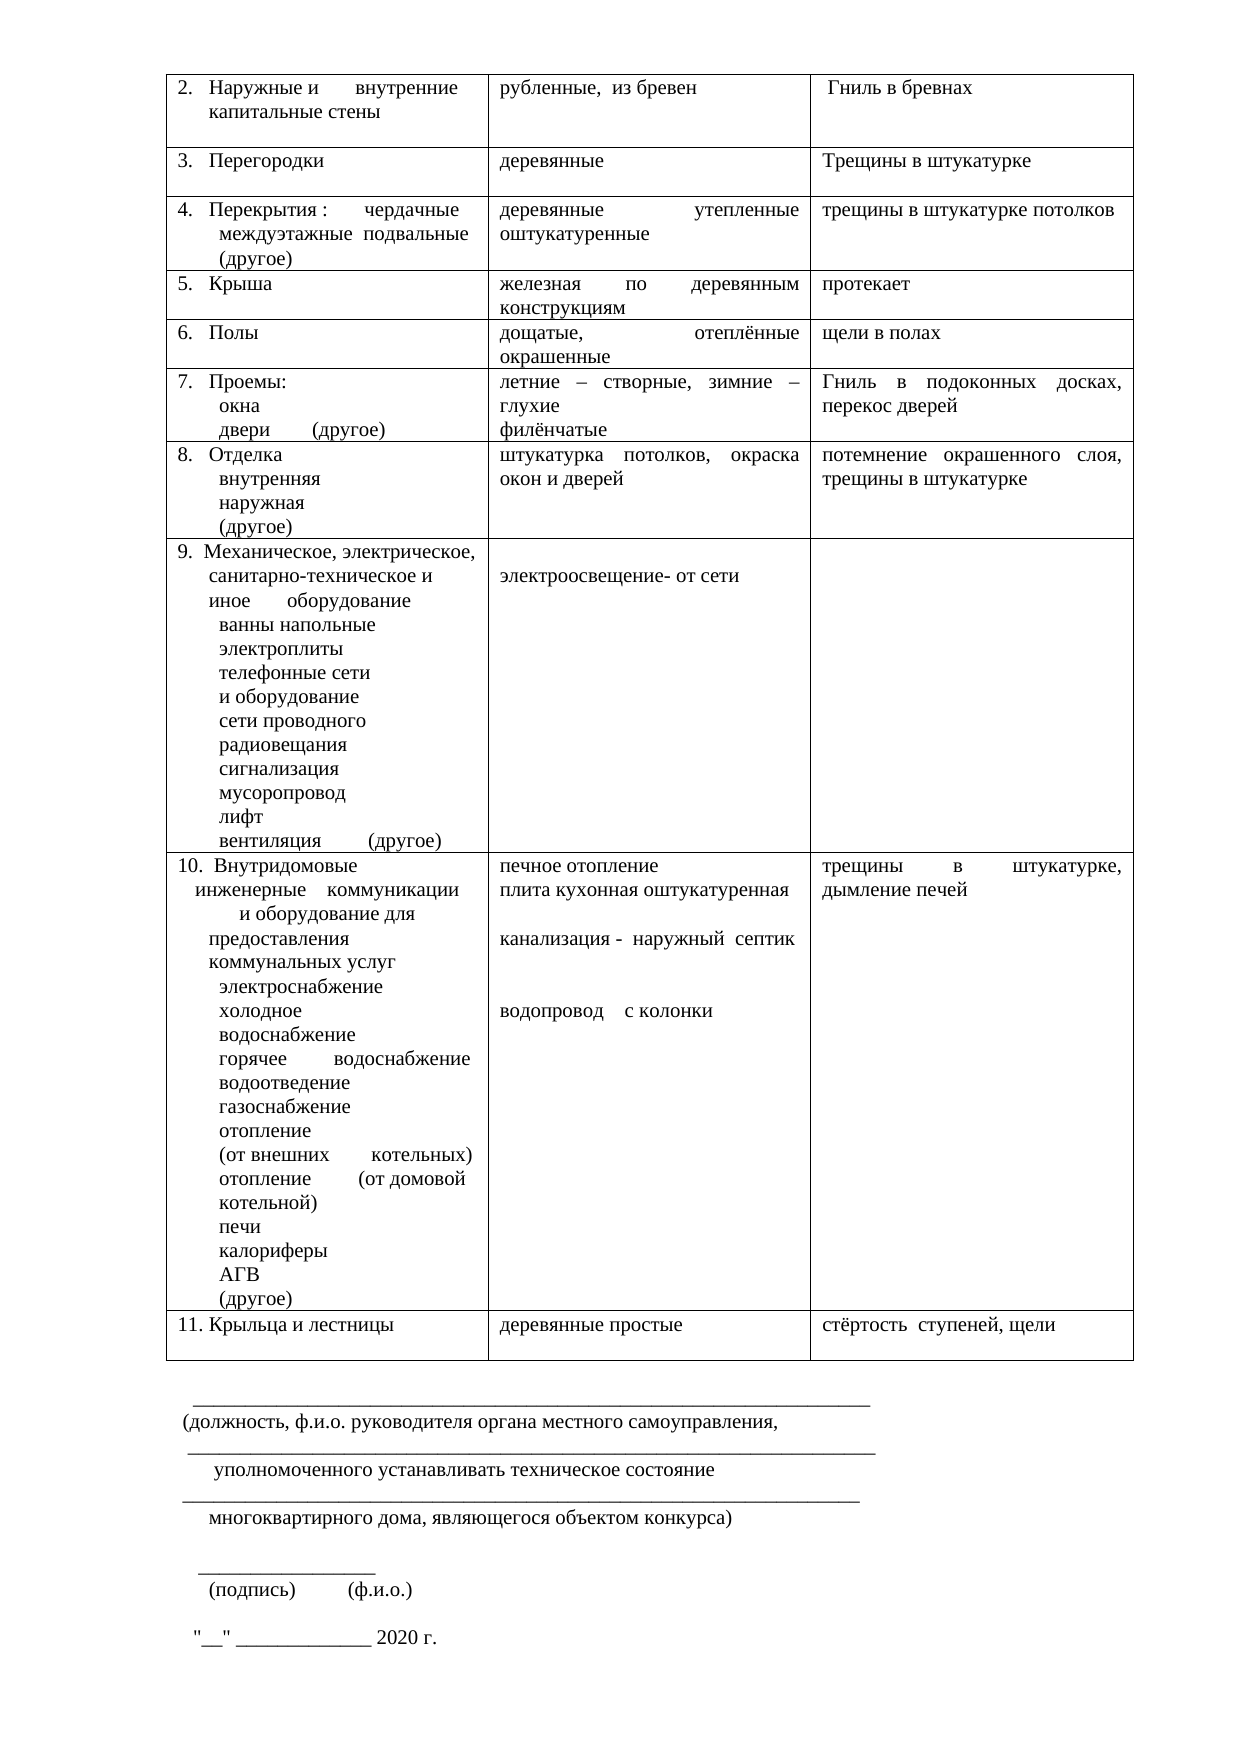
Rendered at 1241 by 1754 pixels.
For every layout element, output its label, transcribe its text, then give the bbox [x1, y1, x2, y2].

table_cell 5. Крыша [167, 271, 488, 319]
table_cell щели в полах [811, 320, 1133, 368]
table_cell 4. Перекрытия : чердачные междуэтажные подвальные (другое) [167, 197, 488, 269]
text _________________________________________________________________ [177, 1385, 1152, 1409]
text (подпись) (ф.и.о.) [177, 1577, 1152, 1601]
table_cell деревянные утепленные оштукатуренные [489, 197, 810, 269]
table_cell рубленные, из бревен [489, 75, 810, 147]
table_cell трещины в штукатурке потолков [811, 197, 1133, 269]
table_cell Гниль в подоконных досках, перекос дверей [811, 369, 1133, 441]
table_cell потемнение окрашенного слоя, трещины в штукатурке [811, 442, 1133, 538]
text _________________ [177, 1553, 1152, 1577]
table_cell стёртость ступеней, щели [811, 1311, 1133, 1359]
table_cell электроосвещение- от сети [489, 539, 810, 852]
table_cell Гниль в бревнах [811, 75, 1133, 147]
text (должность, ф.и.о. руководителя органа местного самоуправления, [177, 1409, 1152, 1433]
table_cell деревянные простые [489, 1311, 810, 1359]
table_cell протекает [811, 271, 1133, 319]
table_cell печное отопление плита кухонная оштукатуренная канализация - наружный септик водопровод с колонки [489, 853, 810, 1310]
table_cell 7. Проемы: окна двери (другое) [167, 369, 488, 441]
text _________________________________________________________________ [177, 1481, 1152, 1505]
table_cell трещины в штукатурке, дымление печей [811, 853, 1133, 1310]
table_cell 11. Крыльца и лестницы [167, 1311, 488, 1359]
table_cell 8. Отделка внутренняя наружная (другое) [167, 442, 488, 538]
text многоквартирного дома, являющегося объектом конкурса) [177, 1505, 1152, 1529]
table_cell 2. Наружные и внутренние капитальные стены [167, 75, 488, 147]
table_cell Трещины в штукатурке [811, 148, 1133, 196]
table_cell летние – створные, зимние – глухие филёнчатые [489, 369, 810, 441]
table_cell 6. Полы [167, 320, 488, 368]
table_cell деревянные [489, 148, 810, 196]
text уполномоченного устанавливать техническое состояние [177, 1457, 1152, 1481]
table_cell 9. Механическое, электрическое, санитарно-техническое и иное оборудование ванны напольные электроплиты телефонные сети и оборудование сети проводного радиовещания сигнализация мусоропровод лифт вентиляция (другое) [167, 539, 488, 852]
table_cell железная по деревянным конструкциям [489, 271, 810, 319]
table_cell 3. Перегородки [167, 148, 488, 196]
table_cell 10. Внутридомовые инженерные коммуникации и оборудование для предоставления коммунальных услуг электроснабжение холодное водоснабжение горячее водоснабжение водоотведение газоснабжение отопление (от внешних котельных) отопление (от домовой котельной) печи калориферы АГВ (другое) [167, 853, 488, 1310]
text "__" _____________ 2020 г. [177, 1625, 1152, 1649]
table_cell [811, 539, 1133, 852]
text __________________________________________________________________ [177, 1433, 1152, 1457]
table_cell штукатурка потолков, окраска окон и дверей [489, 442, 810, 538]
table_cell дощатые, отеплённые окрашенные [489, 320, 810, 368]
